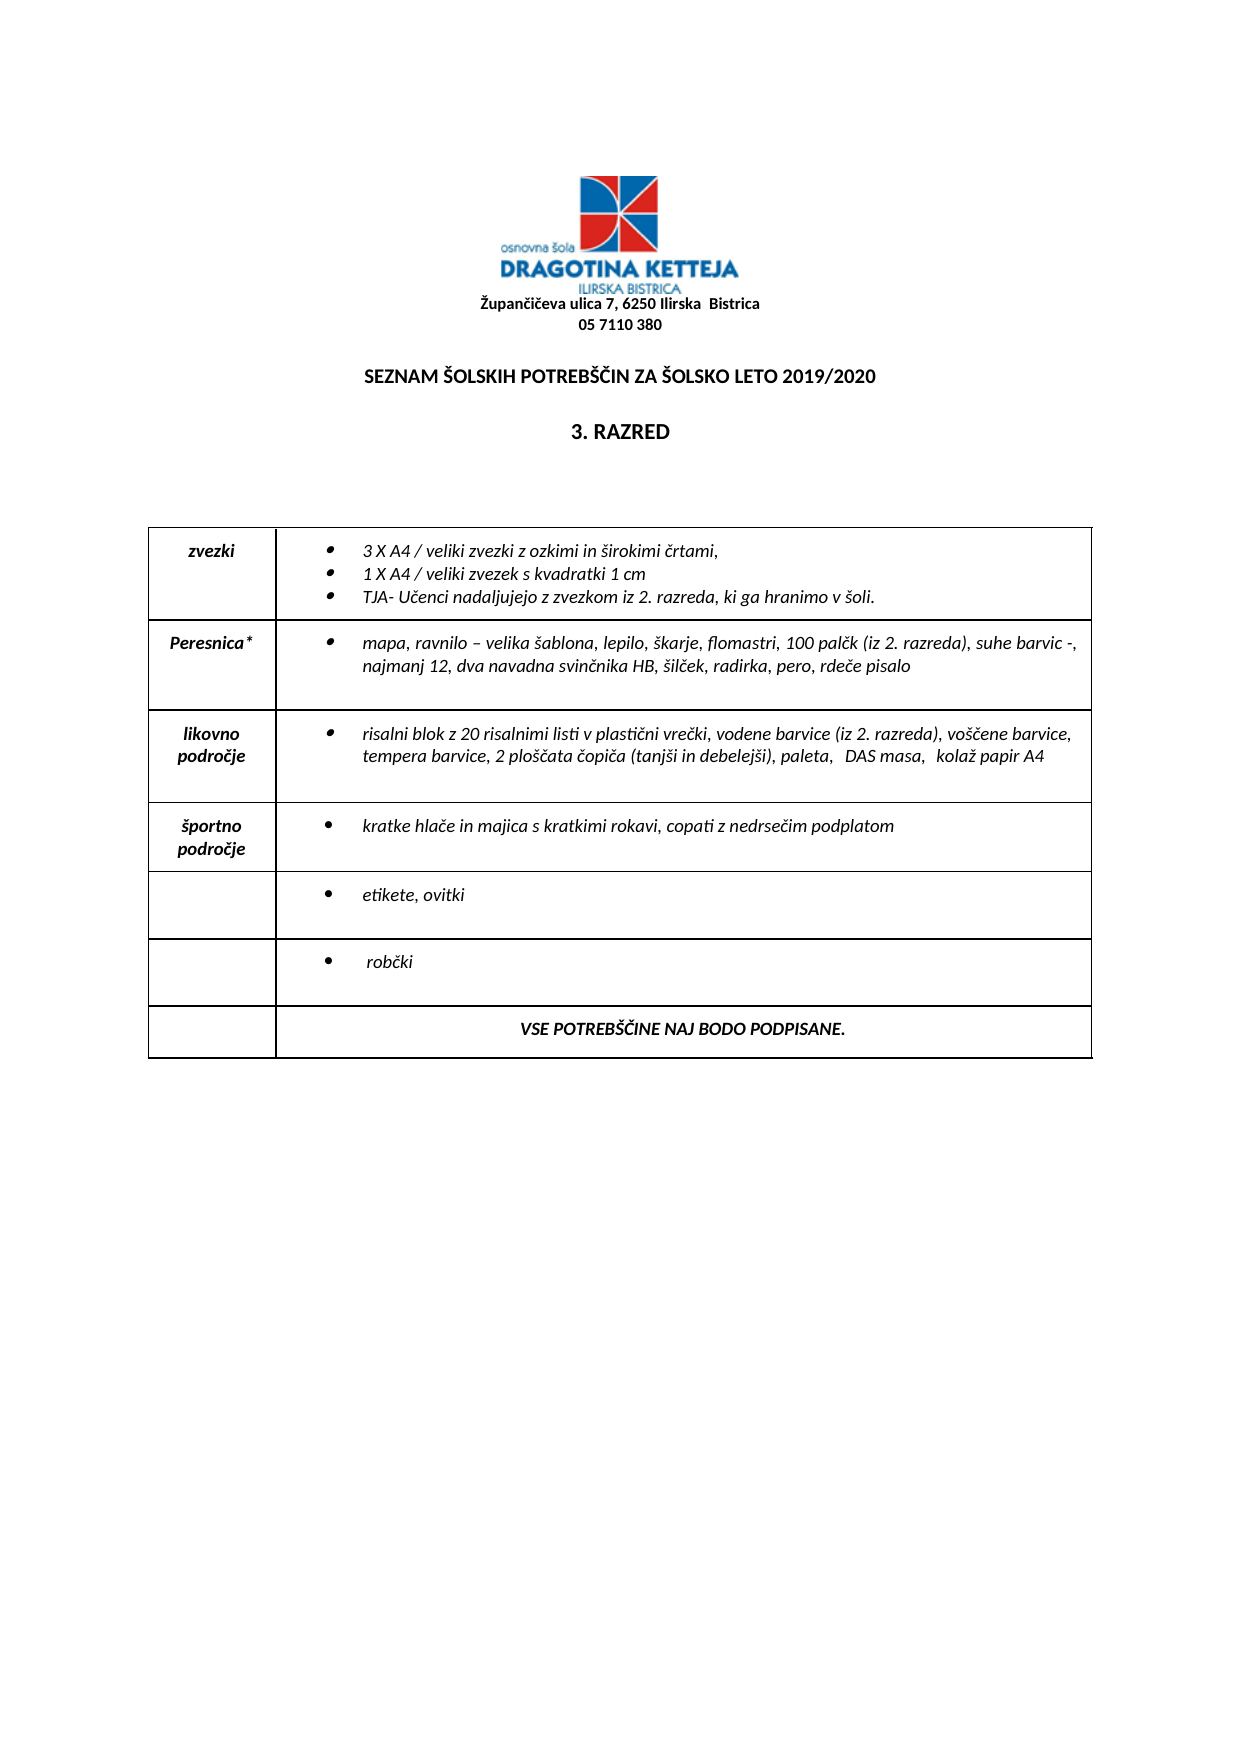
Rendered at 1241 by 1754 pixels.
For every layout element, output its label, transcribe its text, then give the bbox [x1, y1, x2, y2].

table_cell [149, 1007, 275, 1057]
text 3. RAZRED [148, 417, 1093, 445]
table_cell risalni blok z 20 risalnimi listi v plastični vrečki, vodene barvice (iz 2. razreda), voščene barvice, tempera barvice, 2 ploščata čopiča (tanjši in debelejši), paleta, DAS masa, kolaž papir A4 [277, 711, 1091, 801]
table_cell [149, 872, 275, 938]
table_header 3 X A4 / veliki zvezki z ozkimi in širokimi črtami, 1 X A4 / veliki zvezek s kvadratki 1 cm TJA- Učenci nadaljujejo z zvezkom iz 2. razreda, ki ga hranimo v šoli. [277, 528, 1091, 619]
table_cell kratke hlače in majica s kratkimi rokavi, copati z nedrsečim podplatom [277, 803, 1091, 871]
table_cell [149, 940, 275, 1005]
table_cell VSE POTREBŠČINE NAJ BODO PODPISANE. [277, 1007, 1091, 1057]
picture [501, 176, 739, 294]
table_cell etikete, ovitki [277, 872, 1091, 938]
table_header zvezki [149, 528, 276, 619]
table_cell mapa, ravnilo – velika šablona, lepilo, škarje, flomastri, 100 palčk (iz 2. razreda), suhe barvic -, najmanj 12, dva navadna svinčnika HB, šilček, radirka, pero, rdeče pisalo [277, 621, 1091, 709]
table_cell športno področje [149, 803, 275, 871]
text 05 7110 380 [148, 314, 1093, 334]
text Župančičeva ulica 7, 6250 Ilirska Bistrica [148, 293, 1093, 314]
table_cell likovno področje [149, 711, 275, 801]
table_cell robčki [277, 940, 1091, 1005]
text SEZNAM ŠOLSKIH POTREBŠČIN ZA ŠOLSKO LETO 2019/2020 [148, 363, 1093, 388]
table_cell Peresnica* [149, 621, 275, 709]
